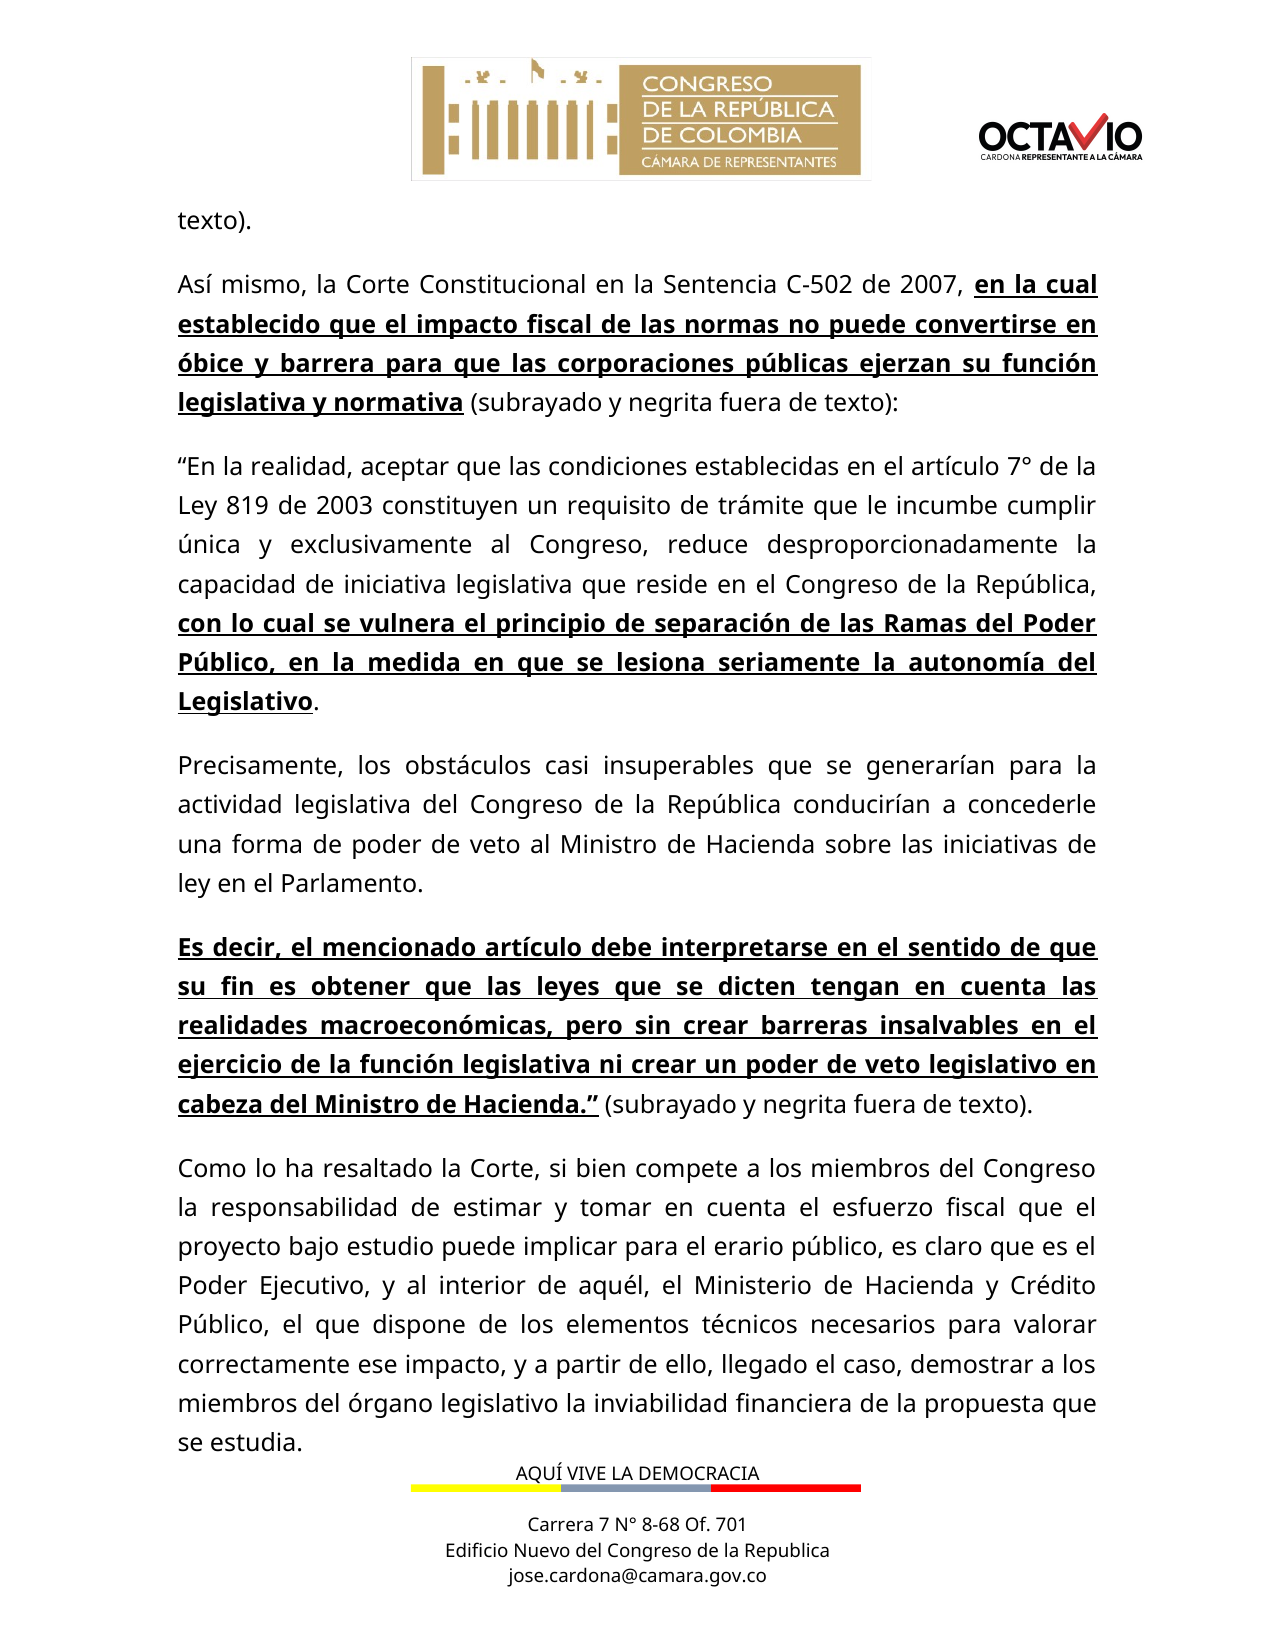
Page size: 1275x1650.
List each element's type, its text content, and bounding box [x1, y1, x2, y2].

text Como lo ha resaltado la Corte, si bien compete a los miembros del Congreso la responsabilidad de estimar y tomar en cuenta el esfuerzo fiscal que el proyecto bajo estudio puede implicar para el erario público, es claro que es el Poder Ejecutivo, y al interior de aquél, el Ministerio de Hacienda y Crédito Público, el que dispone de los elementos técnicos necesarios para valorar correctamente ese impacto, y a partir de ello, llegado el caso, demostrar a los miembros del órgano legislativo la inviabilidad financiera de la propuesta que se estudia. [177, 1151, 1098, 1459]
text Es decir, el mencionado artículo debe interpretarse en el sentido de que su fin es obtener que las leyes que se dicten tengan en cuenta las realidades macroeconómicas, pero sin crear barreras insalvables en el ejercicio de la función legislativa ni crear un poder de veto legislativo en cabeza del Ministro de Hacienda.” (subrayado y negrita fuera de texto). [177, 959, 1098, 998]
picture [967, 103, 1153, 181]
text Es decir, el mencionado artículo debe interpretarse en el sentido de que su fin es obtener que las leyes que se dicten tengan en cuenta las realidades macroeconómicas, pero sin crear barreras insalvables en el ejercicio de la función legislativa ni crear un poder de veto legislativo en cabeza del Ministro de Hacienda.” (subrayado y negrita fuera de texto). [177, 1077, 1098, 1120]
text Así mismo, la Corte Constitucional en la Sentencia C-502 de 2007, en la cual establecido que el impacto fiscal de las normas no puede convertirse en óbice y barrera para que las corporaciones públicas ejerzan su función legislativa y normativa (subrayado y negrita fuera de texto): [177, 336, 1098, 374]
text Así mismo, la Corte Constitucional en la Sentencia C-502 de 2007, en la cual establecido que el impacto fiscal de las normas no puede convertirse en óbice y barrera para que las corporaciones públicas ejerzan su función legislativa y normativa (subrayado y negrita fuera de texto): [177, 267, 1098, 335]
text “En la realidad, aceptar que las condiciones establecidas en el artículo 7° de la Ley 819 de 2003 constituyen un requisito de trámite que le incumbe cumplir única y exclusivamente al Congreso, reduce desproporcionadamente la capacidad de iniciativa legislativa que reside en el Congreso de la República, con lo cual se vulnera el principio de separación de las Ramas del Poder Público, en la medida en que se lesiona seriamente la autonomía del Legislativo. [177, 449, 1098, 718]
text Precisamente, los obstáculos casi insuperables que se generarían para la actividad legislativa del Congreso de la República conducirían a concederle una forma de poder de veto al Ministro de Hacienda sobre las iniciativas de ley en el Parlamento. [177, 748, 1098, 899]
text Es decir, el mencionado artículo debe interpretarse en el sentido de que su fin es obtener que las leyes que se dicten tengan en cuenta las realidades macroeconómicas, pero sin crear barreras insalvables en el ejercicio de la función legislativa ni crear un poder de veto legislativo en cabeza del Ministro de Hacienda.” (subrayado y negrita fuera de texto). [177, 999, 1098, 1037]
text Es decir, el mencionado artículo debe interpretarse en el sentido de que su fin es obtener que las leyes que se dicten tengan en cuenta las realidades macroeconómicas, pero sin crear barreras insalvables en el ejercicio de la función legislativa ni crear un poder de veto legislativo en cabeza del Ministro de Hacienda.” (subrayado y negrita fuera de texto). [177, 930, 1098, 958]
picture [411, 57, 872, 181]
text Es decir, el mencionado artículo debe interpretarse en el sentido de que su fin es obtener que las leyes que se dicten tengan en cuenta las realidades macroeconómicas, pero sin crear barreras insalvables en el ejercicio de la función legislativa ni crear un poder de veto legislativo en cabeza del Ministro de Hacienda.” (subrayado y negrita fuera de texto). [177, 1038, 1098, 1076]
text Así mismo, la Corte Constitucional en la Sentencia C-502 de 2007, en la cual establecido que el impacto fiscal de las normas no puede convertirse en óbice y barrera para que las corporaciones públicas ejerzan su función legislativa y normativa (subrayado y negrita fuera de texto): [177, 375, 1098, 419]
